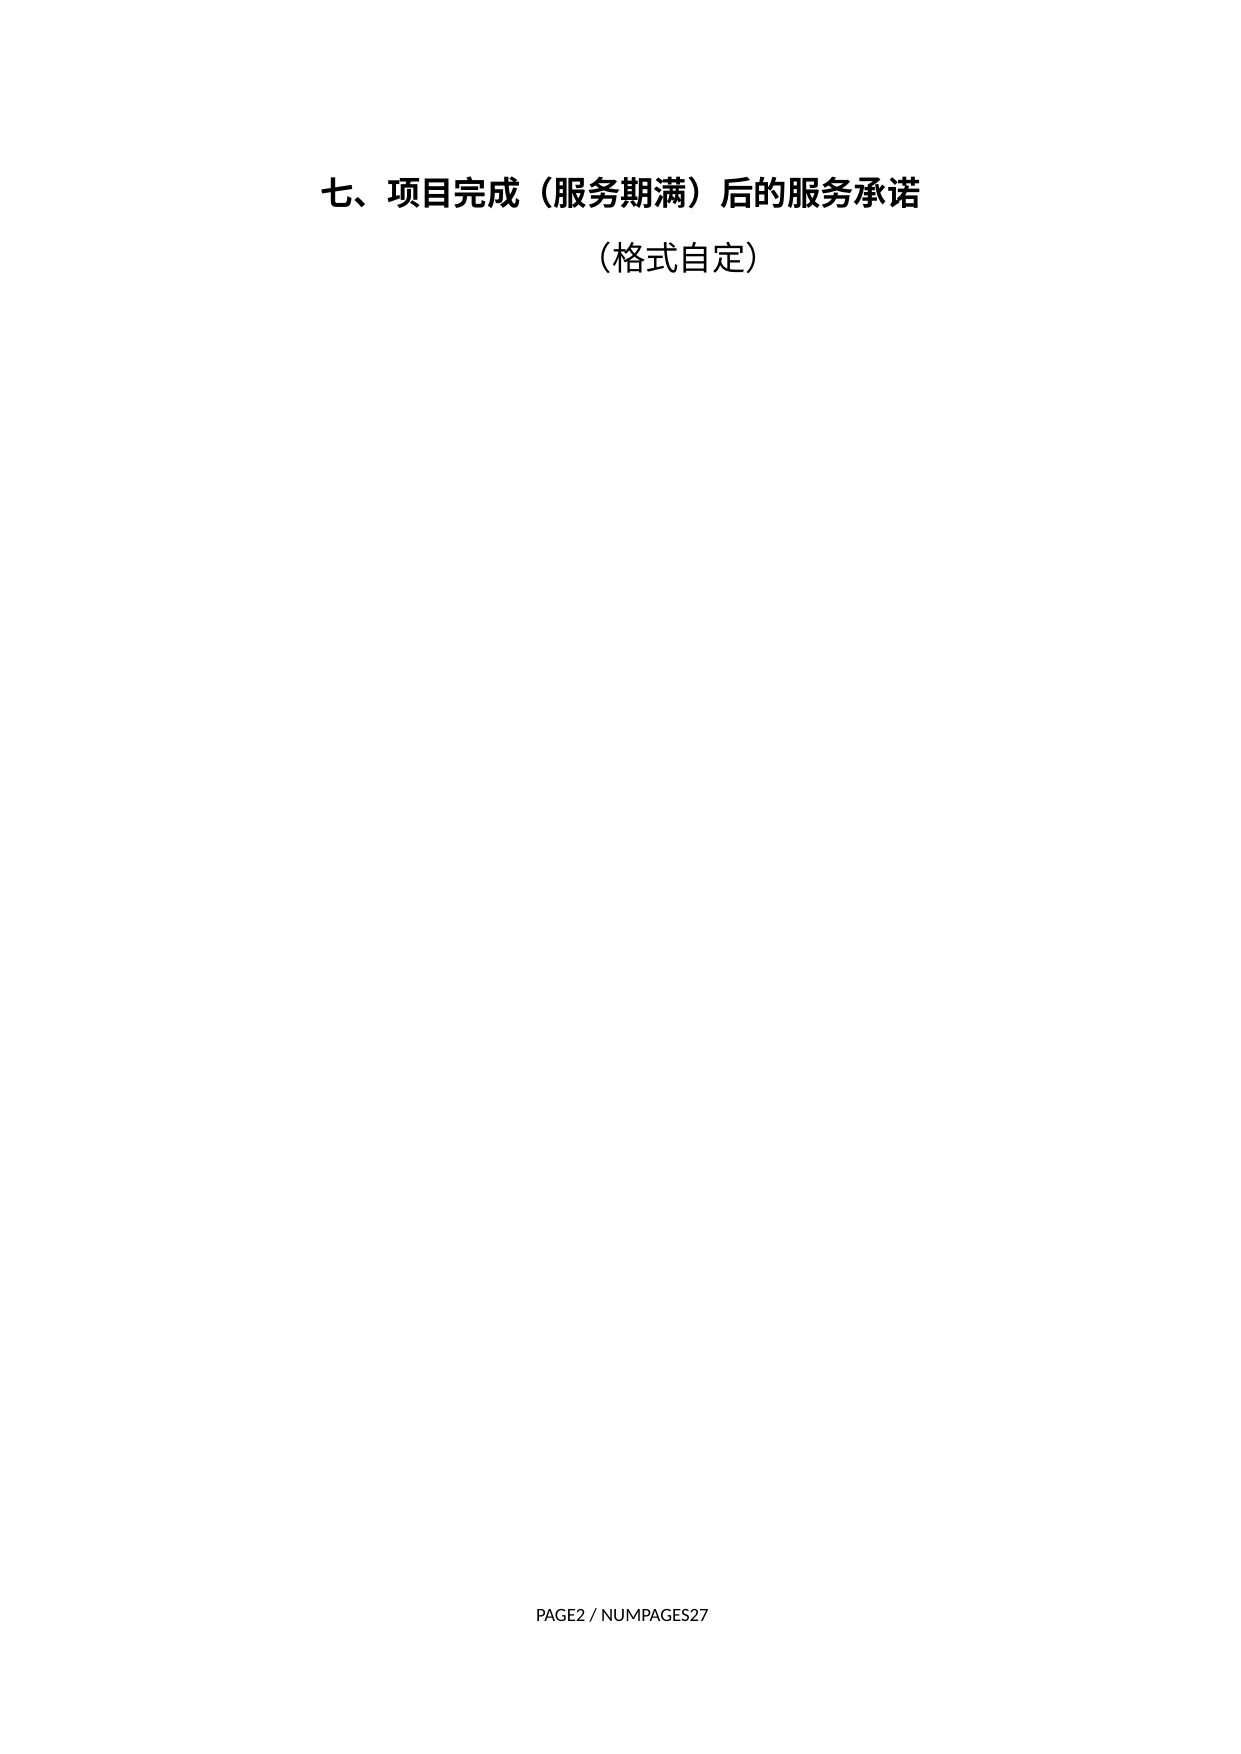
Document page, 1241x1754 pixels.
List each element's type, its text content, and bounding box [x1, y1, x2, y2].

text （格式自定） [187, 223, 1053, 288]
text 七、项目完成（服务期满）后的服务承诺 [187, 158, 1053, 223]
